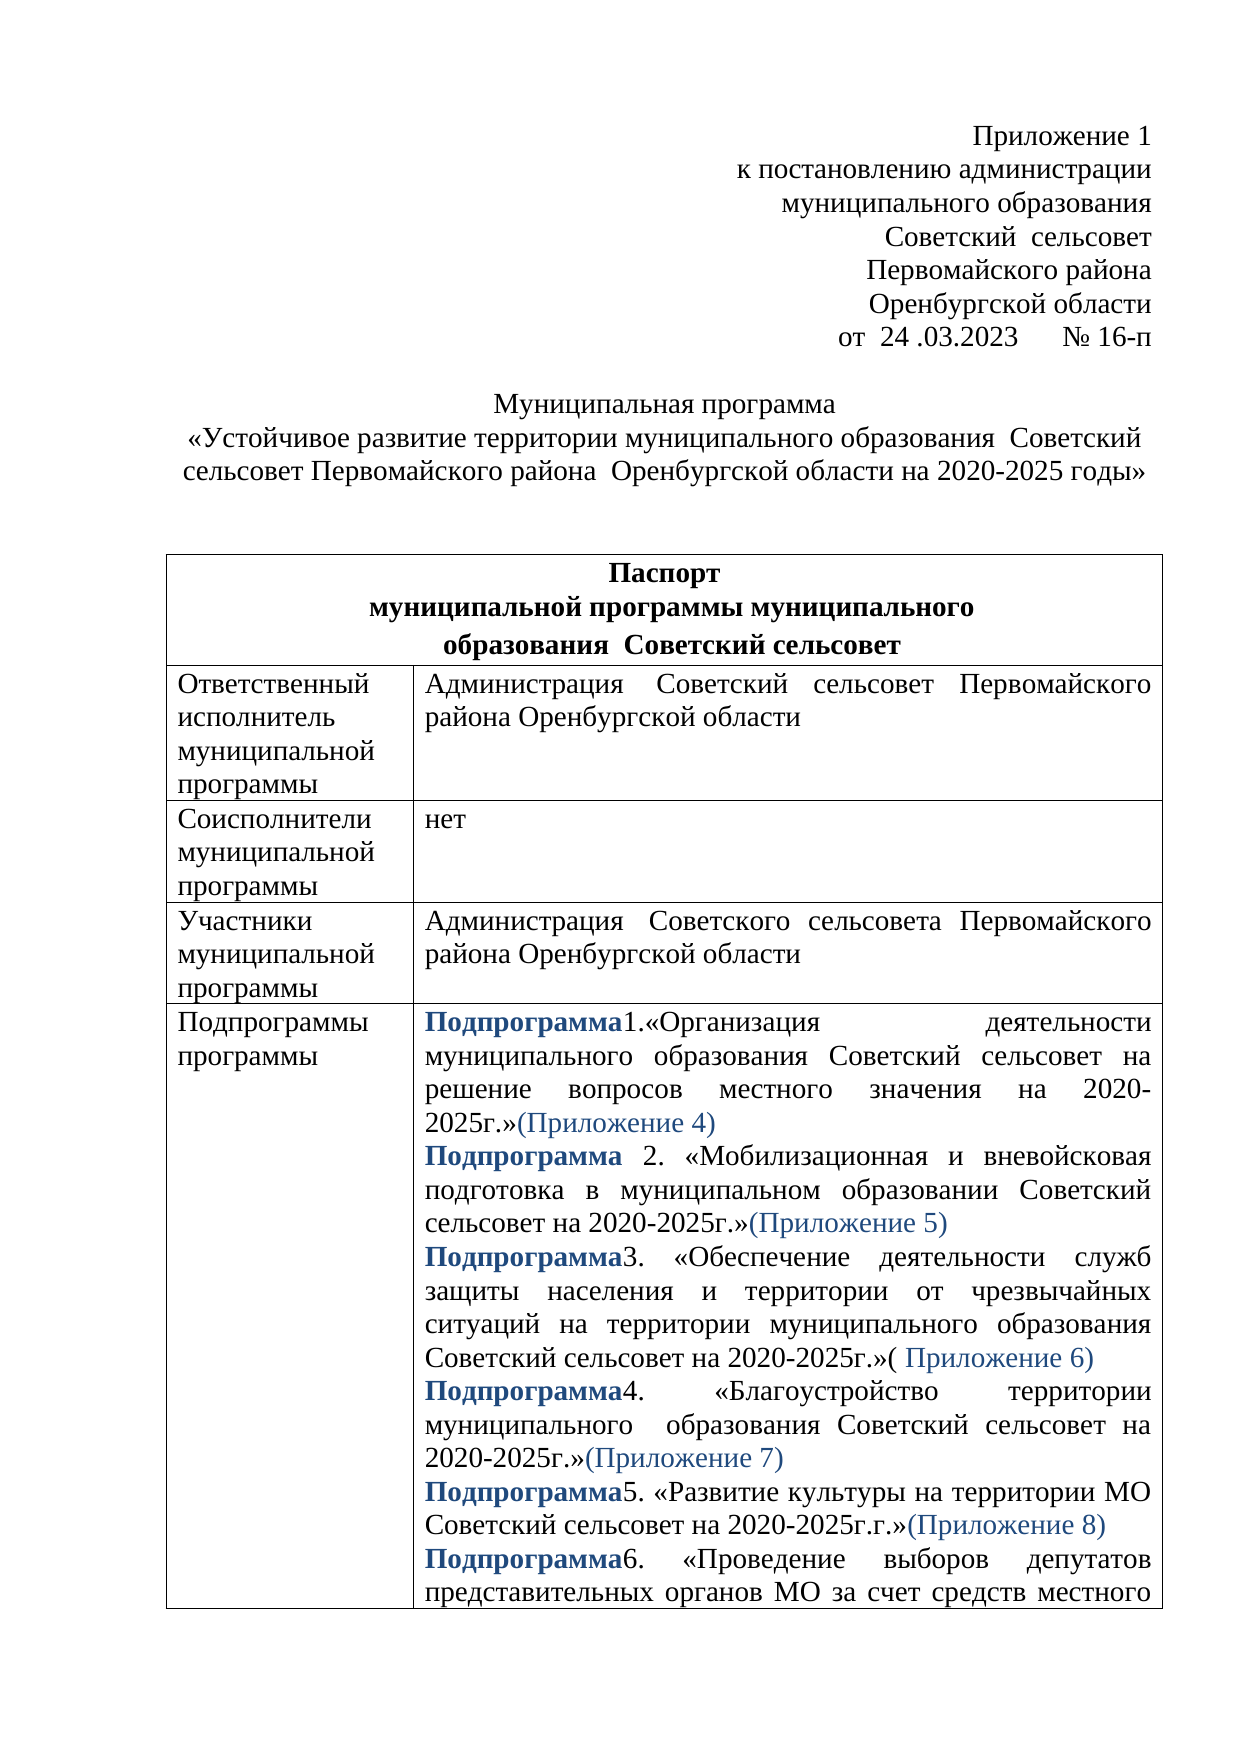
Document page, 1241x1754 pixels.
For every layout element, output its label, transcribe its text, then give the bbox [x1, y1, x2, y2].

table_cell Участники муниципальной программы [167, 903, 413, 1003]
table_cell Администрация Советский сельсовет Первомайского района Оренбургской области [414, 666, 1162, 800]
table_cell Администрация Советского сельсовета Первомайского района Оренбургской области [414, 903, 1162, 1003]
table_cell Соисполнители муниципальной программы [167, 801, 413, 902]
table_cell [167, 1004, 413, 1608]
text Муниципальная программа [177, 386, 1152, 420]
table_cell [414, 1004, 1162, 1608]
text к постановлению администрации [177, 152, 1152, 185]
text «Устойчивое развитие территории муниципального образования Советский сельсовет Первомайского района Оренбургской области на 2020-2025 годы» [177, 420, 1152, 487]
text Приложение 1 [177, 118, 1152, 152]
text от 24 .03.2023 № 16-п [177, 319, 1152, 353]
text муниципального образования [177, 185, 1152, 219]
text Первомайского района [177, 252, 1152, 286]
table_cell нет [414, 801, 1162, 902]
table_header Паспорт муниципальной программы муниципального образования Советский сельсовет [167, 555, 1162, 665]
text Оренбургской области [177, 286, 1152, 319]
table_cell Ответственный исполнитель муниципальной программы [167, 666, 413, 800]
text Советский сельсовет [177, 219, 1152, 252]
